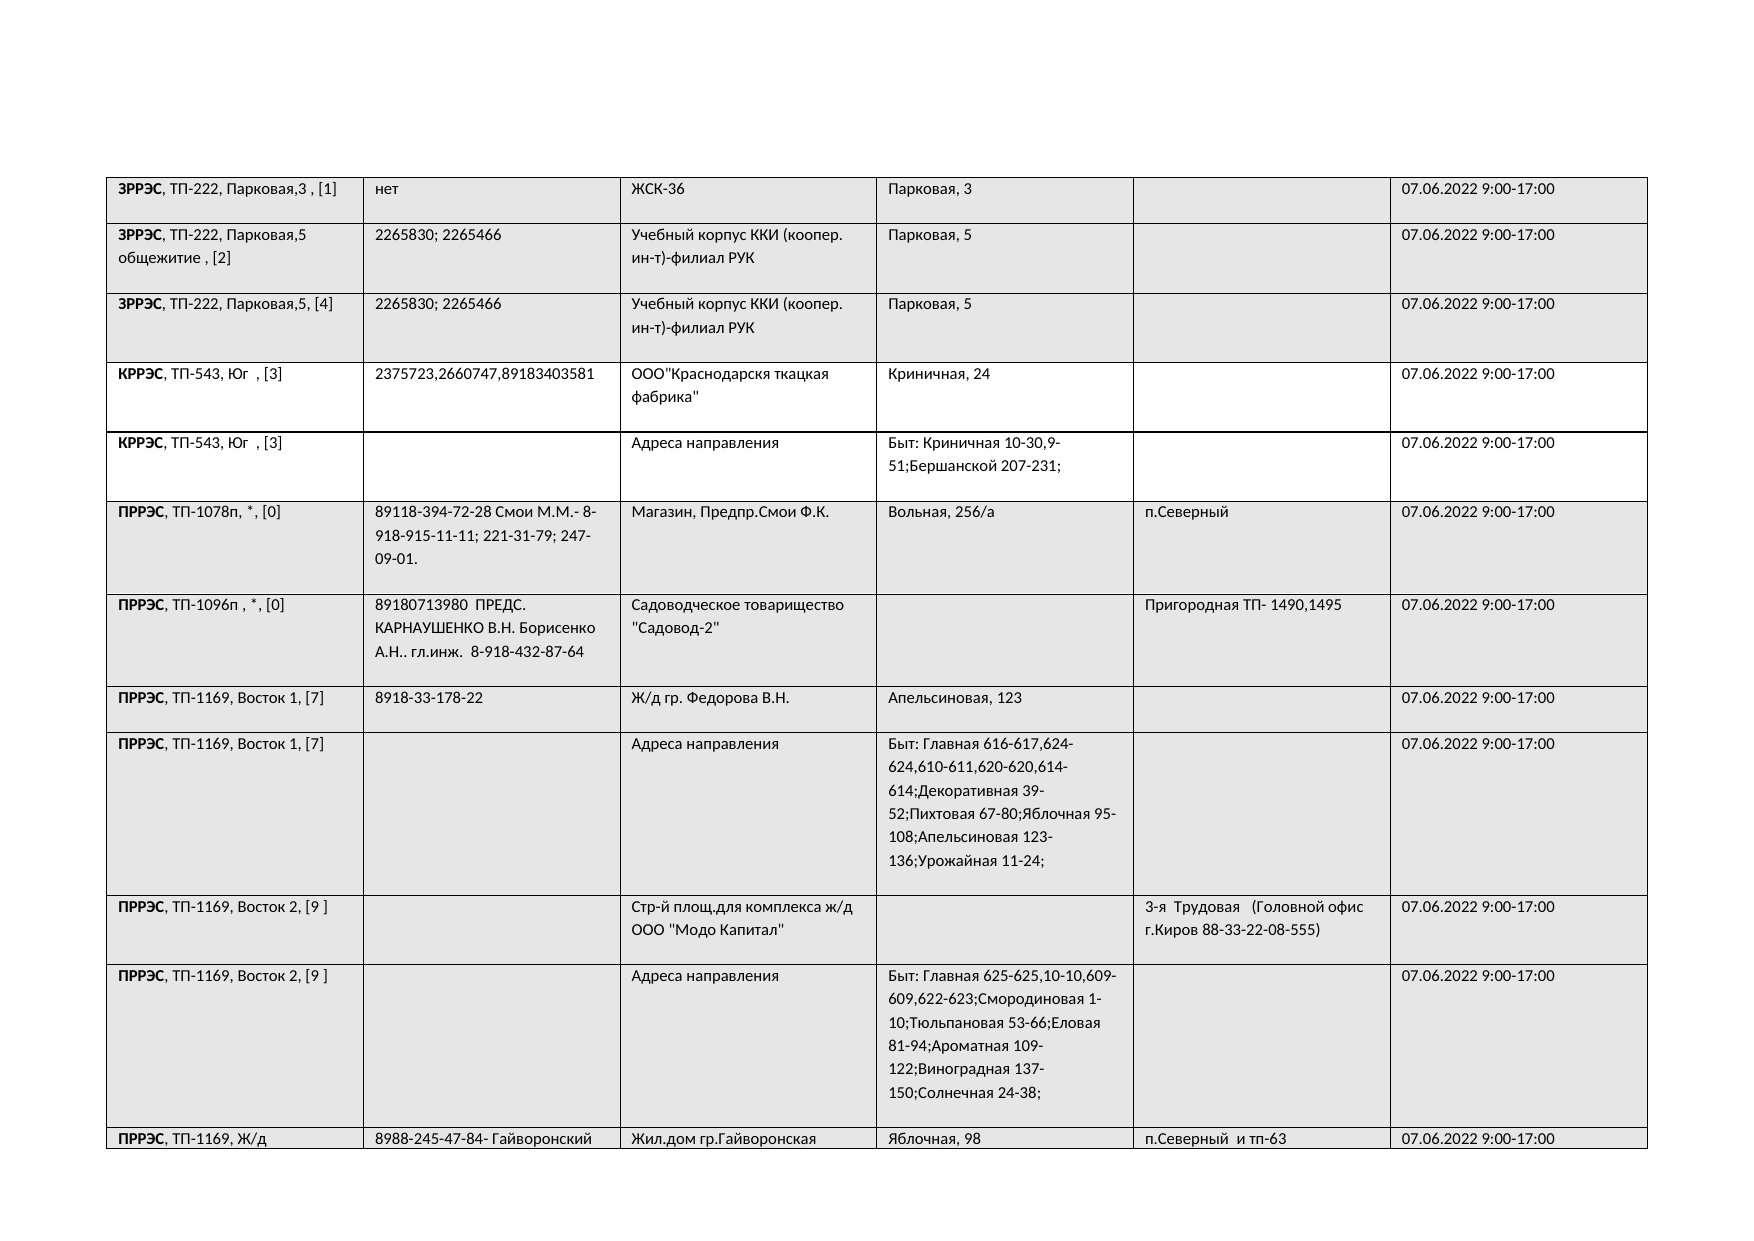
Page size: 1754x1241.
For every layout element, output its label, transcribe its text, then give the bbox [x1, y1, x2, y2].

table_cell [1134, 433, 1390, 501]
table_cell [1391, 1128, 1647, 1148]
table_cell 07.06.2022 9:00-17:00 [1391, 896, 1647, 964]
table_cell [364, 433, 620, 501]
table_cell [107, 178, 363, 223]
table_cell Садоводческое товарищество "Садовод-2" [621, 595, 876, 686]
table_cell 07.06.2022 9:00-17:00 [1391, 294, 1647, 362]
table_cell Ж/д гр. Федорова В.Н. [621, 687, 876, 732]
table_cell п.Северный и тп-63 [1134, 1128, 1390, 1148]
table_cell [364, 1128, 620, 1148]
table_cell Стр-й площ.для комплекса ж/д ООО "Модо Капитал" [621, 896, 876, 964]
table_cell Магазин, Предпр.Смои Ф.К. [621, 502, 876, 593]
table_cell ПРРЭС, ТП-1078п, *, [0] [107, 502, 363, 593]
table_cell [364, 965, 620, 1127]
table_cell 07.06.2022 9:00-17:00 [1391, 733, 1647, 895]
table_cell Парковая, 5 [877, 294, 1133, 362]
table_cell Адреса направления [621, 965, 876, 1127]
table_cell нет [364, 178, 620, 223]
table_cell [1134, 733, 1390, 895]
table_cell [1391, 178, 1647, 223]
table_cell 2265830; 2265466 [364, 294, 620, 362]
table_cell 8918-33-178-22 [364, 687, 620, 732]
table_cell Яблочная, 98 [877, 1128, 1133, 1148]
table_cell Адреса направления [621, 433, 876, 501]
table_cell ПРРЭС, ТП-1169, Восток 2, [9 ] [107, 965, 363, 1127]
table_cell [1134, 687, 1390, 732]
table_cell КРРЭС, ТП-543, Юг , [3] [107, 433, 363, 501]
table_cell ПРРЭС, ТП-1169, Восток 1, [7] [107, 687, 363, 732]
table_cell 89118-394-72-28 Смои М.М.- 8-918-915-11-11; 221-31-79; 247-09-01. [364, 502, 620, 593]
table_cell п.Северный [1134, 502, 1390, 593]
table_cell ПРРЭС, ТП-1169, Восток 2, [9 ] [107, 896, 363, 964]
table_cell 07.06.2022 9:00-17:00 [1391, 224, 1647, 293]
table_cell Вольная, 256/а [877, 502, 1133, 593]
table_cell Апельсиновая, 123 [877, 687, 1133, 732]
table_cell Криничная, 24 [877, 363, 1133, 431]
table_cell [621, 1128, 876, 1148]
table_cell [1134, 224, 1390, 293]
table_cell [107, 1128, 363, 1148]
table_cell [1134, 294, 1390, 362]
table_cell Парковая, 5 [877, 224, 1133, 293]
table_cell ПРРЭС, ТП-1096п , *, [0] [107, 595, 363, 686]
table_cell [877, 595, 1133, 686]
table_cell [877, 896, 1133, 964]
table_cell [364, 896, 620, 964]
table_cell Пригородная ТП- 1490,1495 [1134, 595, 1390, 686]
table_cell Парковая, 3 [877, 178, 1133, 223]
table_cell 2265830; 2265466 [364, 224, 620, 293]
table_cell Быт: Криничная 10-30,9-51;Бершанской 207-231; [877, 433, 1133, 501]
table_cell Быт: Главная 616-617,624-624,610-611,620-620,614-614;Декоративная 39-52;Пихтовая 67-80;Яблочная 95-108;Апельсиновая 123-136;Урожайная 11-24; [877, 733, 1133, 895]
table_cell Учебный корпус ККИ (коопер. ин-т)-филиал РУК [621, 224, 876, 293]
table_cell 3-я Трудовая (Головной офис г.Киров 88-33-22-08-555) [1134, 896, 1390, 964]
table_cell 07.06.2022 9:00-17:00 [1391, 502, 1647, 593]
table_cell [1134, 965, 1390, 1127]
table_cell 07.06.2022 9:00-17:00 [1391, 687, 1647, 732]
table_cell [364, 733, 620, 895]
table_cell 07.06.2022 9:00-17:00 [1391, 595, 1647, 686]
table_cell ЖСК-36 [621, 178, 876, 223]
table_cell 07.06.2022 9:00-17:00 [1391, 363, 1647, 431]
table_cell КРРЭС, ТП-543, Юг , [3] [107, 363, 363, 431]
table_cell 89180713980 ПРЕДС. КАРНАУШЕНКО В.Н. Борисенко А.Н.. гл.инж. 8-918-432-87-64 [364, 595, 620, 686]
table_cell ЗРРЭС, ТП-222, Парковая,5 общежитие , [2] [107, 224, 363, 293]
table_cell Быт: Главная 625-625,10-10,609-609,622-623;Смородиновая 1-10;Тюльпановая 53-66;Еловая 81-94;Ароматная 109-122;Виноградная 137-150;Солнечная 24-38; [877, 965, 1133, 1127]
table_cell [1134, 363, 1390, 431]
table_cell ООО"Краснодарскя ткацкая фабрика" [621, 363, 876, 431]
table_cell [1134, 178, 1390, 223]
table_cell 07.06.2022 9:00-17:00 [1391, 433, 1647, 501]
table_cell ПРРЭС, ТП-1169, Восток 1, [7] [107, 733, 363, 895]
table_cell Адреса направления [621, 733, 876, 895]
table_cell Учебный корпус ККИ (коопер. ин-т)-филиал РУК [621, 294, 876, 362]
table_cell ЗРРЭС, ТП-222, Парковая,5, [4] [107, 294, 363, 362]
table_cell 07.06.2022 9:00-17:00 [1391, 965, 1647, 1127]
table_cell 2375723,2660747,89183403581 [364, 363, 620, 431]
